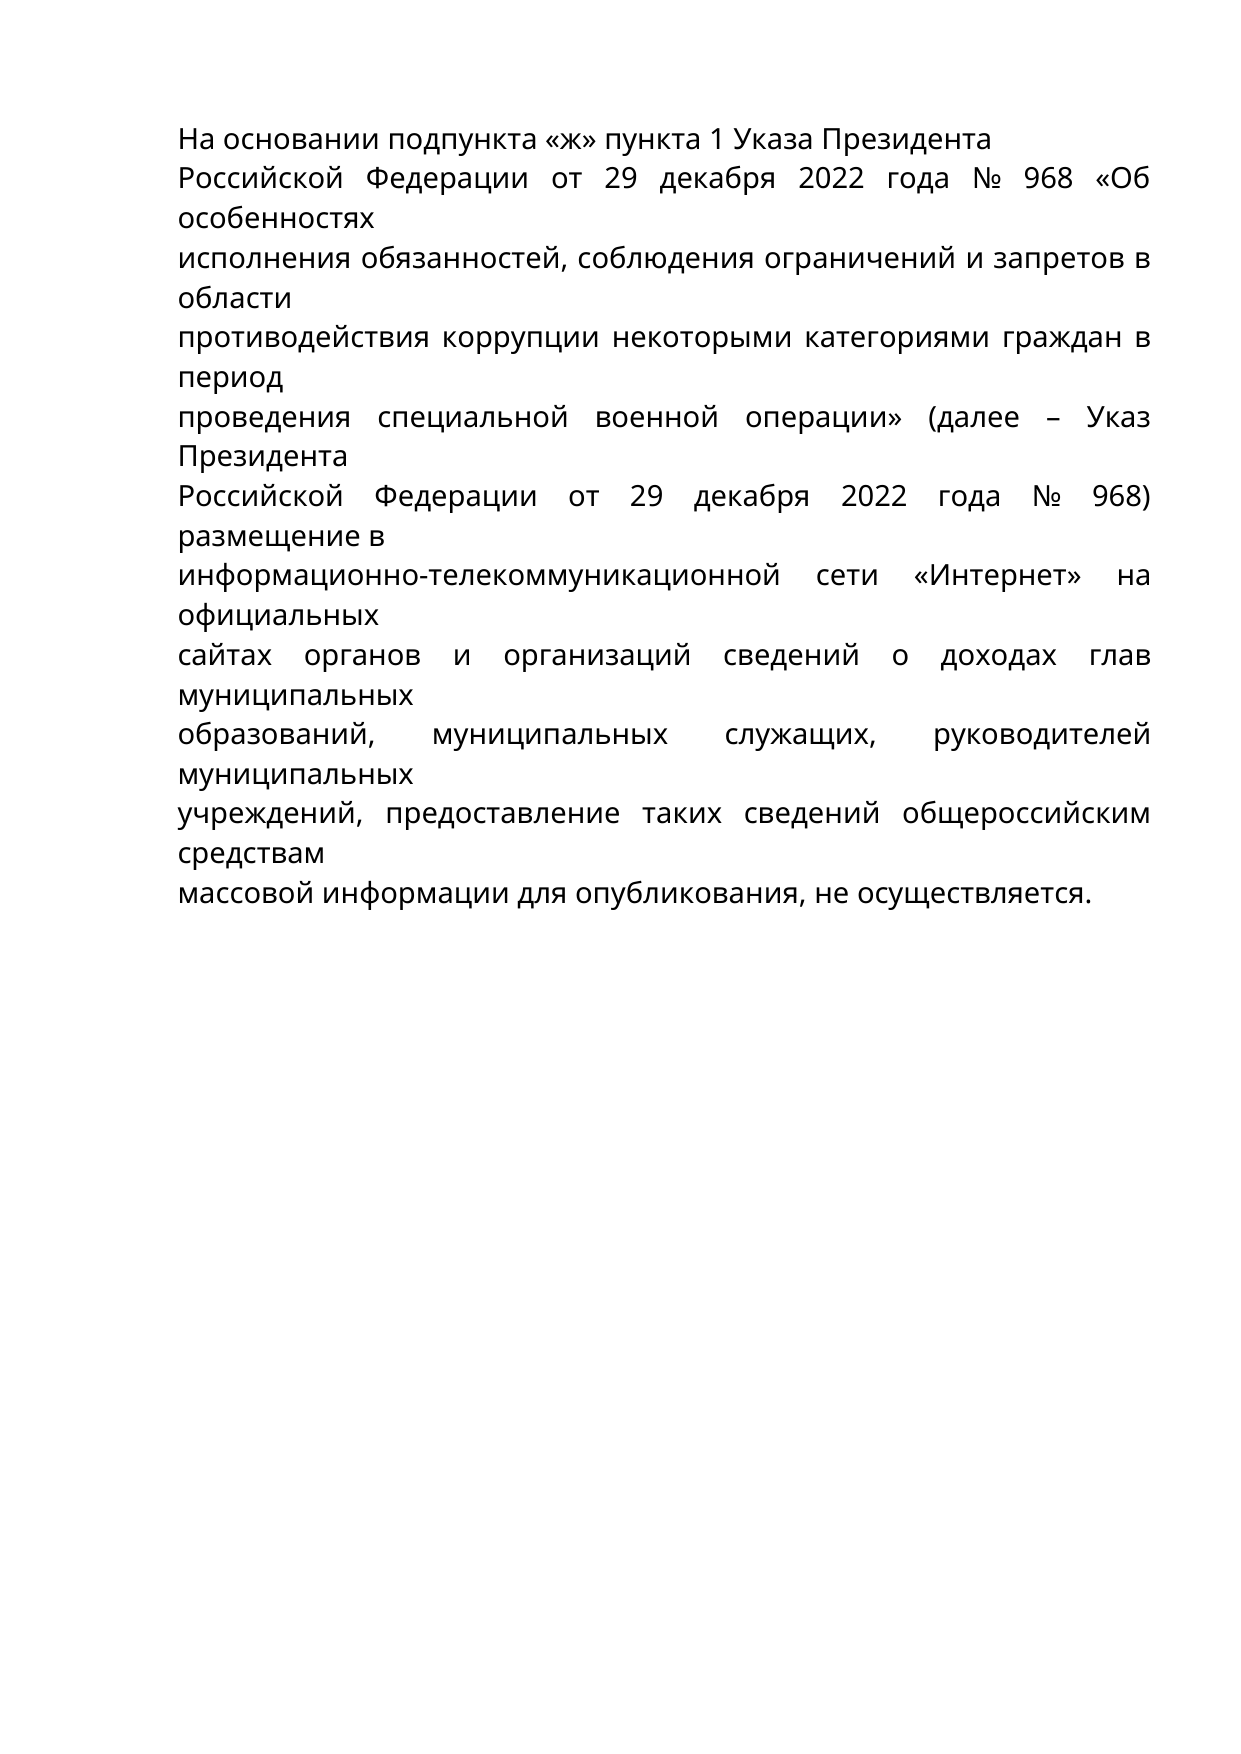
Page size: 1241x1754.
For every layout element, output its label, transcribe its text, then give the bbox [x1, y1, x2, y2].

text учреждений, предоставление таких сведений общероссийским средствам [177, 793, 1152, 872]
text противодействия коррупции некоторыми категориями граждан в период [177, 317, 1152, 396]
text На основании подпункта «ж» пункта 1 Указа Президента [177, 118, 1152, 158]
text исполнения обязанностей, соблюдения ограничений и запретов в области [177, 237, 1152, 317]
text Российской Федерации от 29 декабря 2022 года № 968) размещение в [177, 475, 1152, 555]
text массовой информации для опубликования, не осуществляется. [177, 872, 1152, 912]
text информационно-телекоммуникационной сети «Интернет» на официальных [177, 555, 1152, 634]
text проведения специальной военной операции» (далее – Указ Президента [177, 396, 1152, 475]
text сайтах органов и организаций сведений о доходах глав муниципальных [177, 634, 1152, 713]
text Российской Федерации от 29 декабря 2022 года № 968 «Об особенностях [177, 158, 1152, 237]
text образований, муниципальных служащих, руководителей муниципальных [177, 713, 1152, 793]
